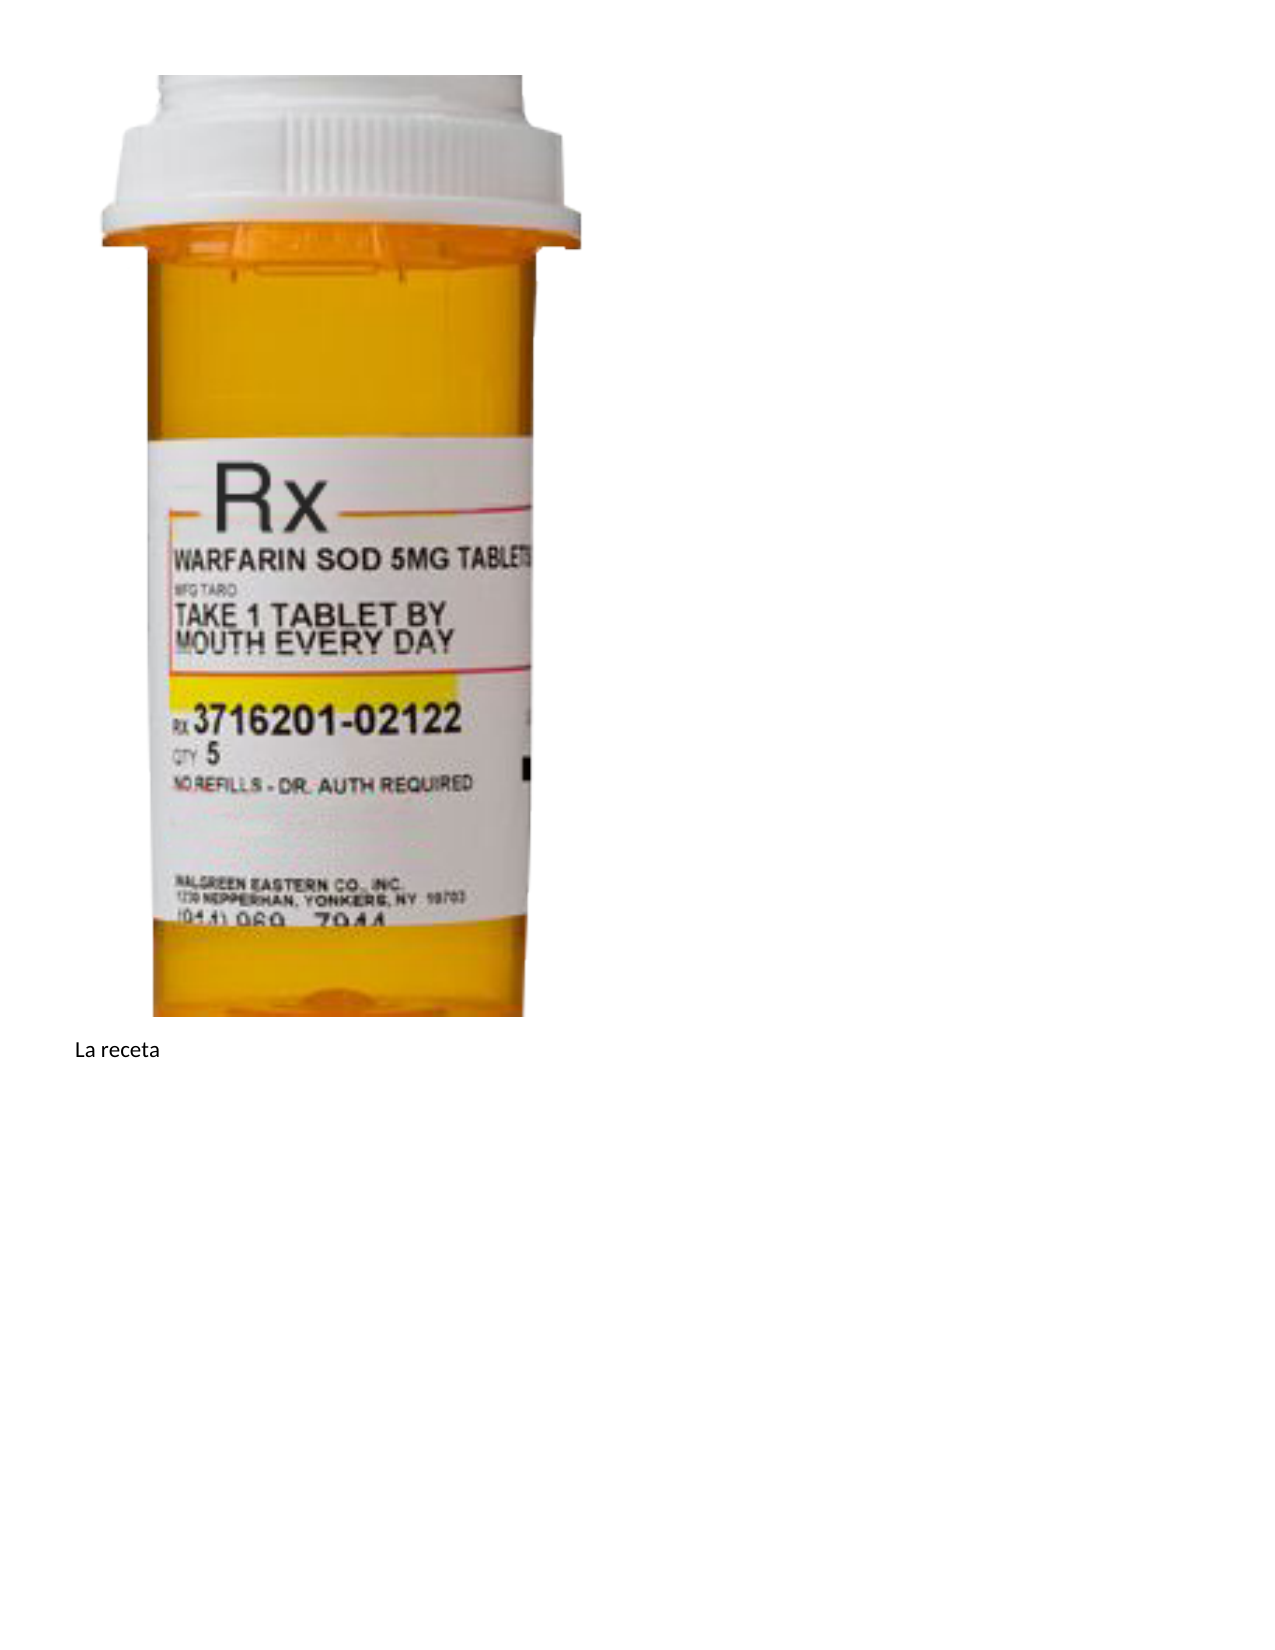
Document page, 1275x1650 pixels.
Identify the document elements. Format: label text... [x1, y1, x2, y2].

text La receta [75, 1035, 1200, 1063]
picture [75, 75, 602, 1017]
